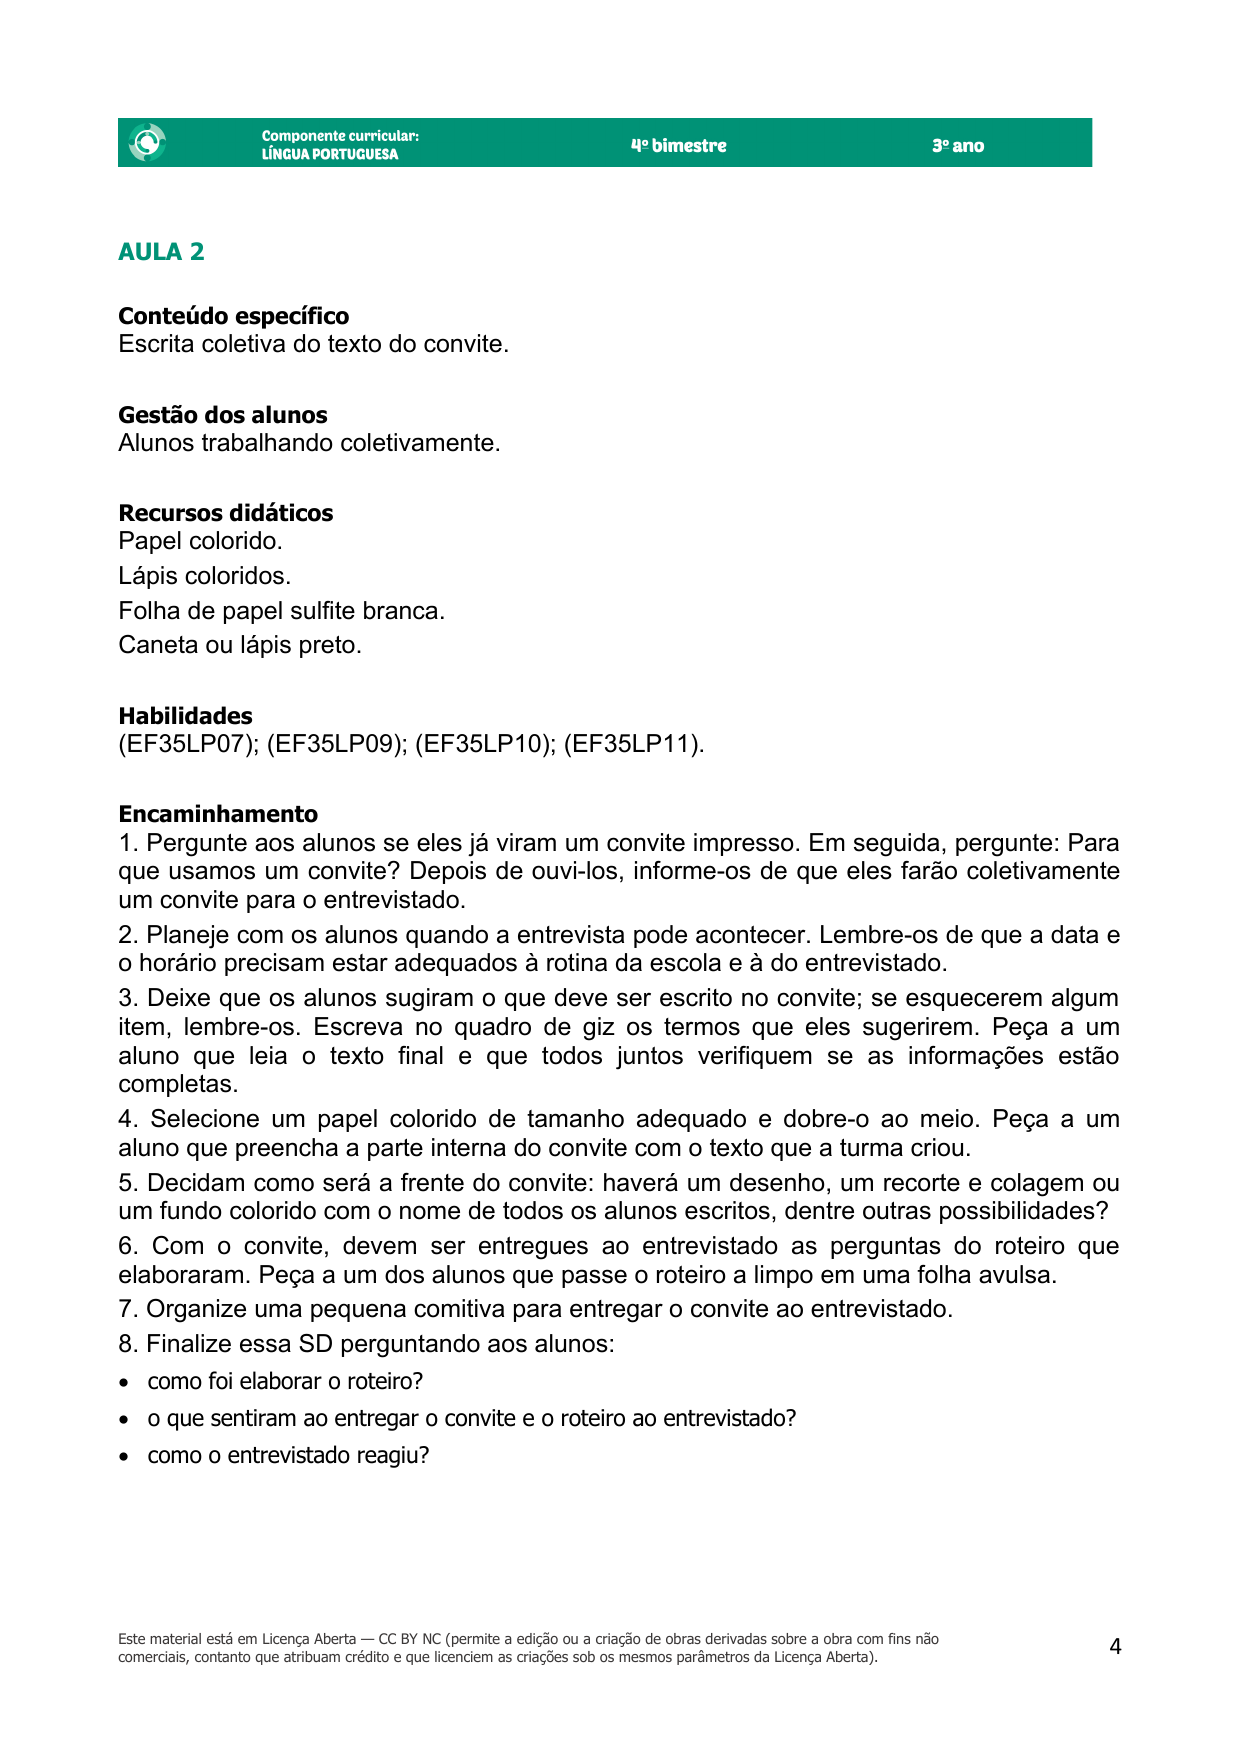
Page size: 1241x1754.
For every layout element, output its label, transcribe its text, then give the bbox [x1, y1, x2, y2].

text (EF35LP07); (EF35LP09); (EF35LP10); (EF35LP11). [118, 729, 1122, 758]
text 1. Pergunte aos alunos se eles já viram um convite impresso. Em seguida, pergunte: Para que usamos um convite? Depois de ouvi-los, informe-os de que eles farão coletivamente um convite para o entrevistado. [118, 827, 1122, 914]
text 5. Decidam como será a frente do convite: haverá um desenho, um recorte e colagem ou um fundo colorido com o nome de todos os alunos escritos, dentre outras possibilidades? [118, 1167, 1122, 1225]
text Habilidades [118, 700, 1122, 729]
text Gestão dos alunos [118, 399, 1122, 428]
text como foi elaborar o roteiro? [118, 1367, 1122, 1395]
text Papel colorido. [118, 526, 1122, 555]
text AULA 2 [118, 236, 1122, 265]
text Alunos trabalhando coletivamente. [118, 428, 1122, 457]
text Lápis coloridos. [118, 561, 1122, 590]
text 2. Planeje com os alunos quando a entrevista pode acontecer. Lembre-os de que a data e o horário precisam estar adequados à rotina da escola e à do entrevistado. [118, 920, 1122, 977]
text 8. Finalize essa SD perguntando aos alunos: [118, 1329, 1122, 1358]
text 3. Deixe que os alunos sugiram o que deve ser escrito no convite; se esquecerem algum item, lembre-os. Escreva no quadro de giz os termos que eles sugerirem. Peça a um aluno que leia o texto final e que todos juntos verifiquem se as informações estão completas. [118, 983, 1122, 1098]
text 6. Com o convite, devem ser entregues ao entrevistado as perguntas do roteiro que elaboraram. Peça a um dos alunos que passe o roteiro a limpo em uma folha avulsa. [118, 1231, 1122, 1288]
text Conteúdo específico [118, 300, 1122, 329]
text como o entrevistado reagiu? [118, 1441, 1122, 1469]
text Recursos didáticos [118, 497, 1122, 526]
text Folha de papel sulfite branca. [118, 596, 1122, 624]
text 4. Selecione um papel colorido de tamanho adequado e dobre-o ao meio. Peça a um aluno que preencha a parte interna do convite com o texto que a turma criou. [118, 1104, 1122, 1162]
text o que sentiram ao entregar o convite e o roteiro ao entrevistado? [118, 1404, 1122, 1432]
text Caneta ou lápis preto. [118, 630, 1122, 659]
text Encaminhamento [118, 798, 1122, 827]
text Escrita coletiva do texto do convite. [118, 329, 1122, 358]
text 7. Organize uma pequena comitiva para entregar o convite ao entrevistado. [118, 1294, 1122, 1323]
picture [118, 118, 1093, 167]
